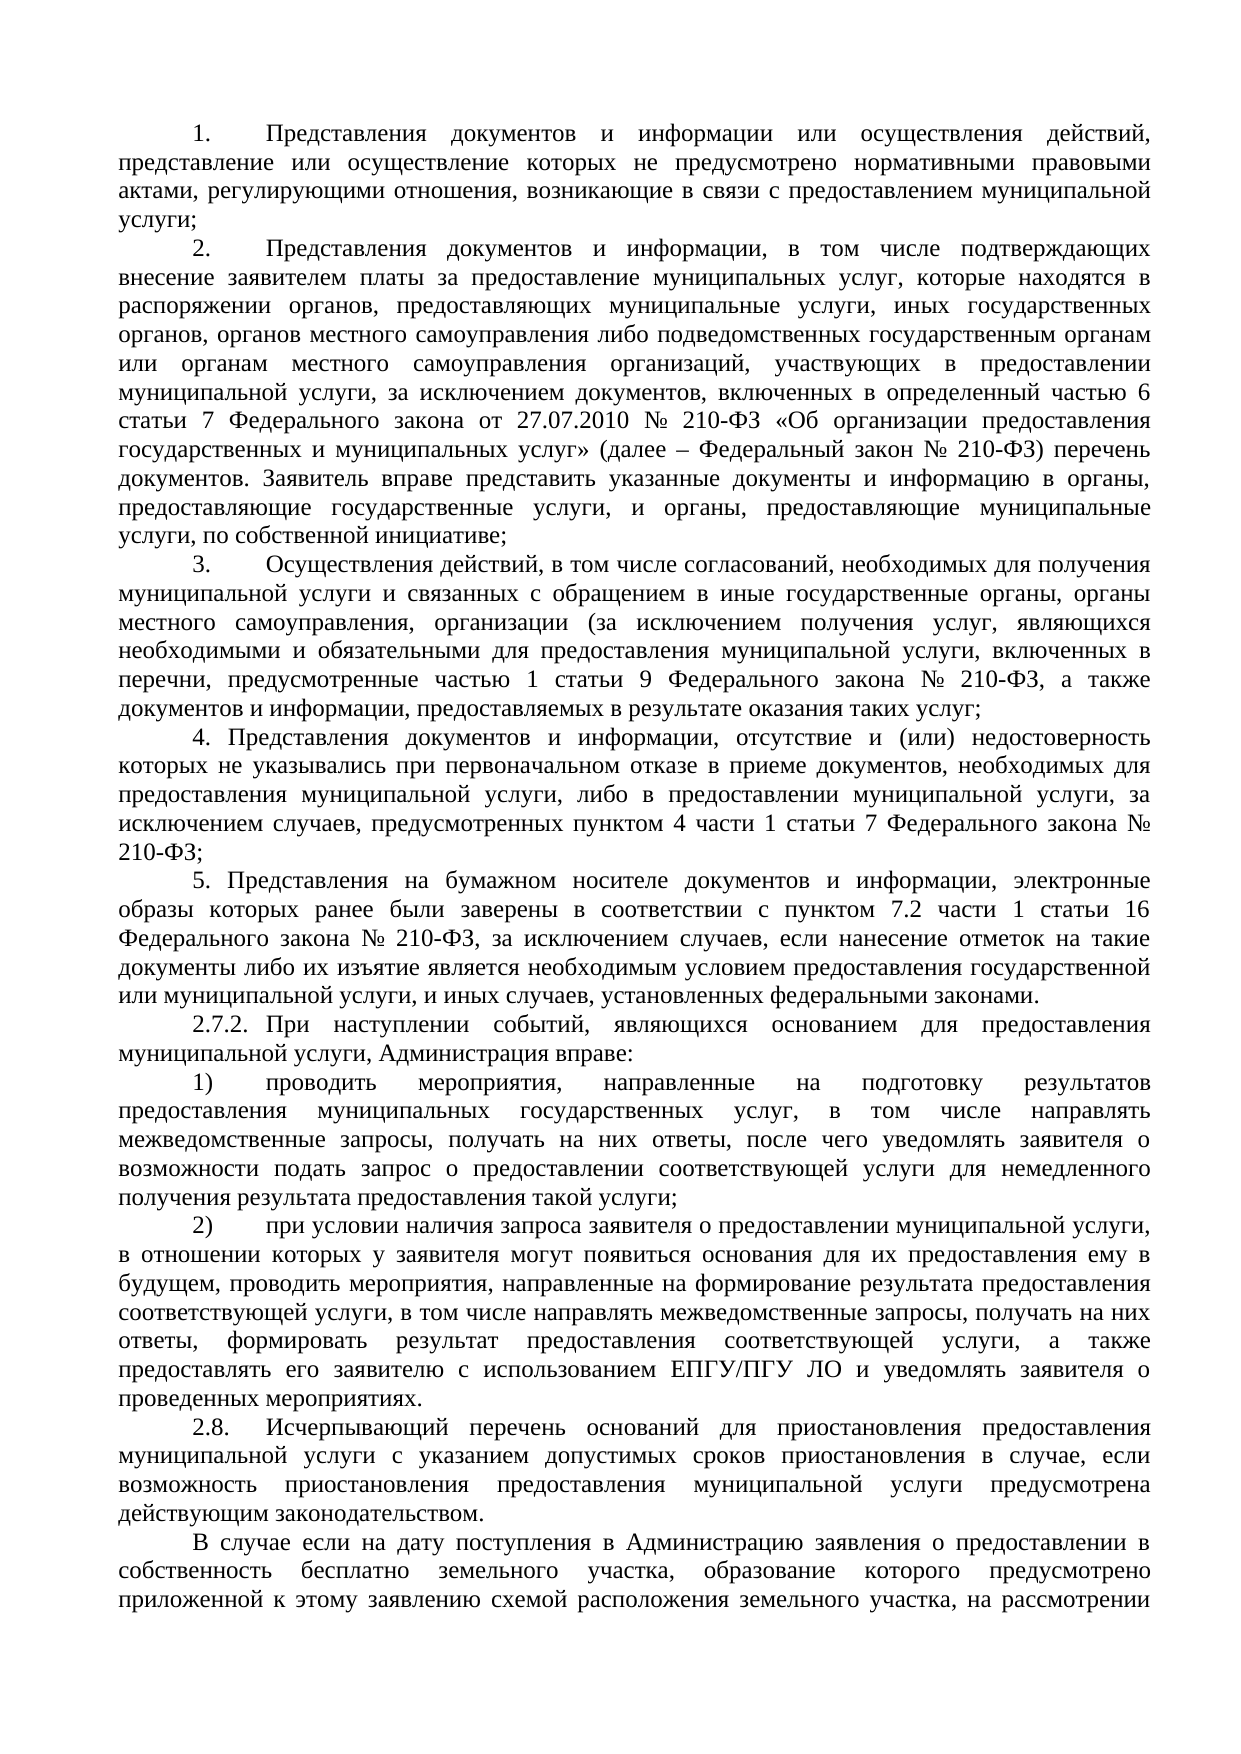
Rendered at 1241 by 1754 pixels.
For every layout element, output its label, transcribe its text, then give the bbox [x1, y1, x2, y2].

text 4. Представления документов и информации, отсутствие и (или) недостоверность которых не указывались при первоначальном отказе в приеме документов, необходимых для предоставления муниципальной услуги, либо в предоставлении муниципальной услуги, за исключением случаев, предусмотренных пунктом 4 части 1 статьи 7 Федерального закона № 210-ФЗ; [118, 722, 1152, 866]
text 5. Представления на бумажном носителе документов и информации, электронные образы которых ранее были заверены в соответствии с пунктом 7.2 части 1 статьи 16 Федерального закона № 210-ФЗ, за исключением случаев, если нанесение отметок на такие документы либо их изъятие является необходимым условием предоставления государственной или муниципальной услуги, и иных случаев, установленных федеральными законами. [118, 866, 1152, 1009]
list При наступлении событий, являющихся основанием для предоставления муниципальной услуги, Администрация вправе: [118, 1009, 1152, 1067]
list проводить мероприятия, направленные на подготовку результатов предоставления муниципальных государственных услуг, в том числе направлять межведомственные запросы, получать на них ответы, после чего уведомлять заявителя о возможности подать запрос о предоставлении соответствующей услуги для немедленного получения результата предоставления такой услуги; [118, 1067, 1152, 1211]
list при условии наличия запроса заявителя о предоставлении муниципальной услуги, в отношении которых у заявителя могут появиться основания для их предоставления ему в будущем, проводить мероприятия, направленные на формирование результата предоставления соответствующей услуги, в том числе направлять межведомственные запросы, получать на них ответы, формировать результат предоставления соответствующей услуги, а также предоставлять его заявителю с использованием ЕПГУ/ПГУ ЛО и уведомлять заявителя о проведенных мероприятиях. [118, 1211, 1152, 1412]
text 1. Представления документов и информации или осуществления действий, представление или осуществление которых не предусмотрено нормативными правовыми актами, регулирующими отношения, возникающие в связи с предоставлением муниципальной услуги; [118, 118, 1152, 233]
text 3. Осуществления действий, в том числе согласований, необходимых для получения муниципальной услуги и связанных с обращением в иные государственные органы, органы местного самоуправления, организации (за исключением получения услуг, являющихся необходимыми и обязательными для предоставления муниципальной услуги, включенных в перечни, предусмотренные частью 1 статьи 9 Федерального закона № 210-ФЗ, а также документов и информации, предоставляемых в результате оказания таких услуг; [118, 549, 1152, 722]
text 2. Представления документов и информации, в том числе подтверждающих внесение заявителем платы за предоставление муниципальных услуг, которые находятся в распоряжении органов, предоставляющих муниципальные услуги, иных государственных органов, органов местного самоуправления либо подведомственных государственным органам или органам местного самоуправления организаций, участвующих в предоставлении муниципальной услуги, за исключением документов, включенных в определенный частью 6 статьи 7 Федерального закона от 27.07.2010 № 210-ФЗ «Об организации предоставления государственных и муниципальных услуг» (далее – Федеральный закон № 210-ФЗ) перечень документов. Заявитель вправе представить указанные документы и информацию в органы, предоставляющие государственные услуги, и органы, предоставляющие муниципальные услуги, по собственной инициативе; [118, 233, 1152, 549]
list Исчерпывающий перечень оснований для приостановления предоставления муниципальной услуги с указанием допустимых сроков приостановления в случае, если возможность приостановления предоставления муниципальной услуги предусмотрена действующим законодательством. [118, 1412, 1152, 1527]
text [118, 1527, 1152, 1613]
